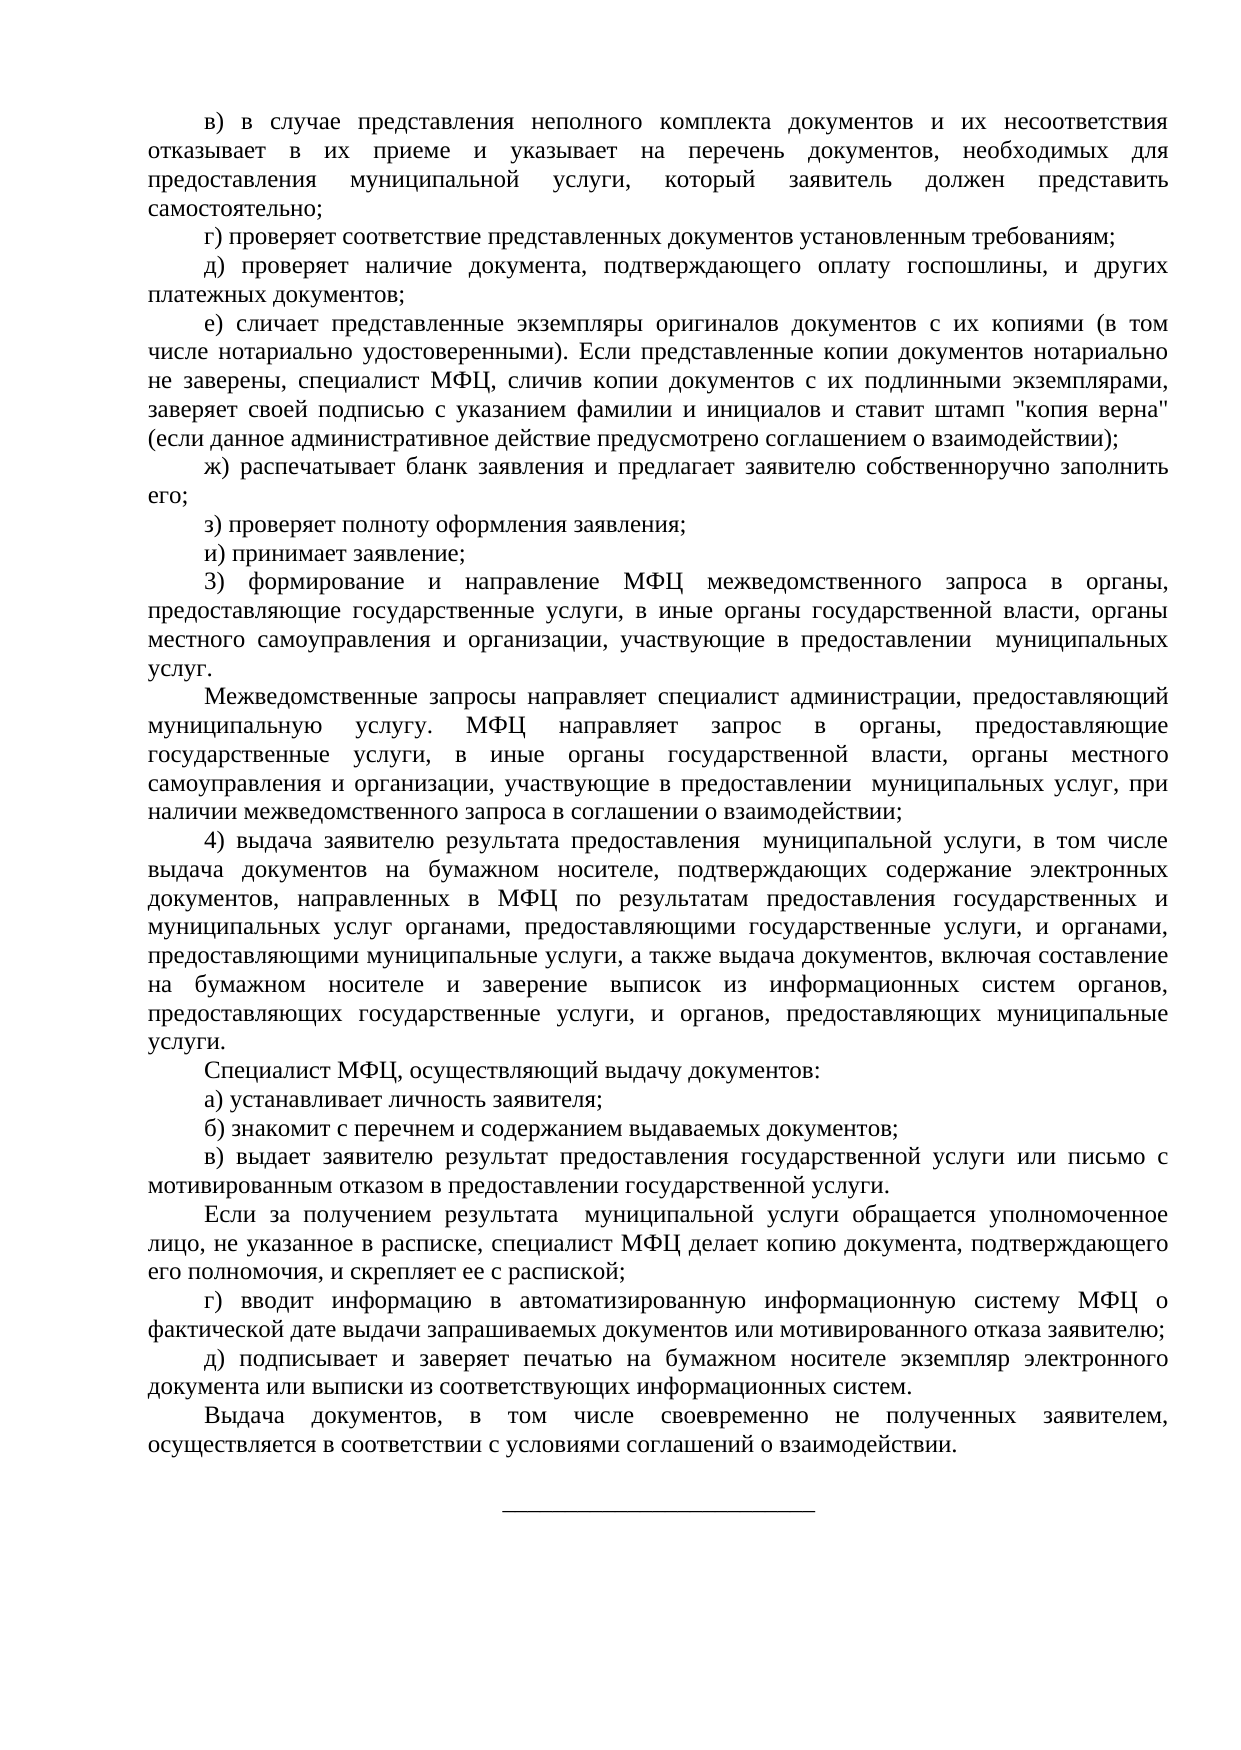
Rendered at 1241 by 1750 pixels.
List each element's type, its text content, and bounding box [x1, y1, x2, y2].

text д) проверяет наличие документа, подтверждающего оплату госпошлины, и других платежных документов; [148, 250, 1169, 308]
text 4) выдача заявителю результата предоставления муниципальной услуги, в том числе выдача документов на бумажном носителе, подтверждающих содержание электронных документов, направленных в МФЦ по результатам предоставления государственных и муниципальных услуг органами, предоставляющими государственные услуги, и органами, предоставляющими муниципальные услуги, а также выдача документов, включая составление на бумажном носителе и заверение выписок из информационных систем органов, предоставляющих государственные услуги, и органов, предоставляющих муниципальные услуги. [148, 825, 1169, 1055]
text в) выдает заявителю результат предоставления государственной услуги или письмо с мотивированным отказом в предоставлении государственной услуги. [148, 1141, 1169, 1199]
text 3) формирование и направление МФЦ межведомственного запроса в органы, предоставляющие государственные услуги, в иные органы государственной власти, органы местного самоуправления и организации, участвующие в предоставлении муниципальных услуг. [148, 566, 1169, 681]
text д) подписывает и заверяет печатью на бумажном носителе экземпляр электронного документа или выписки из соответствующих информационных систем. [148, 1343, 1169, 1400]
text Специалист МФЦ, осуществляющий выдачу документов: [148, 1055, 1169, 1084]
text е) сличает представленные экземпляры оригиналов документов с их копиями (в том числе нотариально удостоверенными). Если представленные копии документов нотариально не заверены, специалист МФЦ, сличив копии документов с их подлинными экземплярами, заверяет своей подписью с указанием фамилии и инициалов и ставит штамп "копия верна" (если данное административное действие предусмотрено соглашением о взаимодействии); [148, 308, 1169, 451]
text Межведомственные запросы направляет специалист администрации, предоставляющий муниципальную услугу. МФЦ направляет запрос в органы, предоставляющие государственные услуги, в иные органы государственной власти, органы местного самоуправления и организации, участвующие в предоставлении муниципальных услуг, при наличии межведомственного запроса в соглашении о взаимодействии; [148, 681, 1169, 825]
text г) проверяет соответствие представленных документов установленным требованиям; [148, 221, 1169, 250]
text з) проверяет полноту оформления заявления; [148, 509, 1169, 538]
text _________________________ [148, 1486, 1169, 1515]
text Если за получением результата муниципальной услуги обращается уполномоченное лицо, не указанное в расписке, специалист МФЦ делает копию документа, подтверждающего его полномочия, и скрепляет ее с распиской; [148, 1199, 1169, 1285]
text ж) распечатывает бланк заявления и предлагает заявителю собственноручно заполнить его; [148, 451, 1169, 509]
text Выдача документов, в том числе своевременно не полученных заявителем, осуществляется в соответствии с условиями соглашений о взаимодействии. [148, 1400, 1169, 1458]
text г) вводит информацию в автоматизированную информационную систему МФЦ о фактической дате выдачи запрашиваемых документов или мотивированного отказа заявителю; [148, 1285, 1169, 1343]
text и) принимает заявление; [148, 538, 1169, 566]
text в) в случае представления неполного комплекта документов и их несоответствия отказывает в их приеме и указывает на перечень документов, необходимых для предоставления муниципальной услуги, который заявитель должен представить самостоятельно; [148, 106, 1169, 221]
text б) знакомит с перечнем и содержанием выдаваемых документов; [148, 1113, 1169, 1141]
text а) устанавливает личность заявителя; [148, 1084, 1169, 1113]
